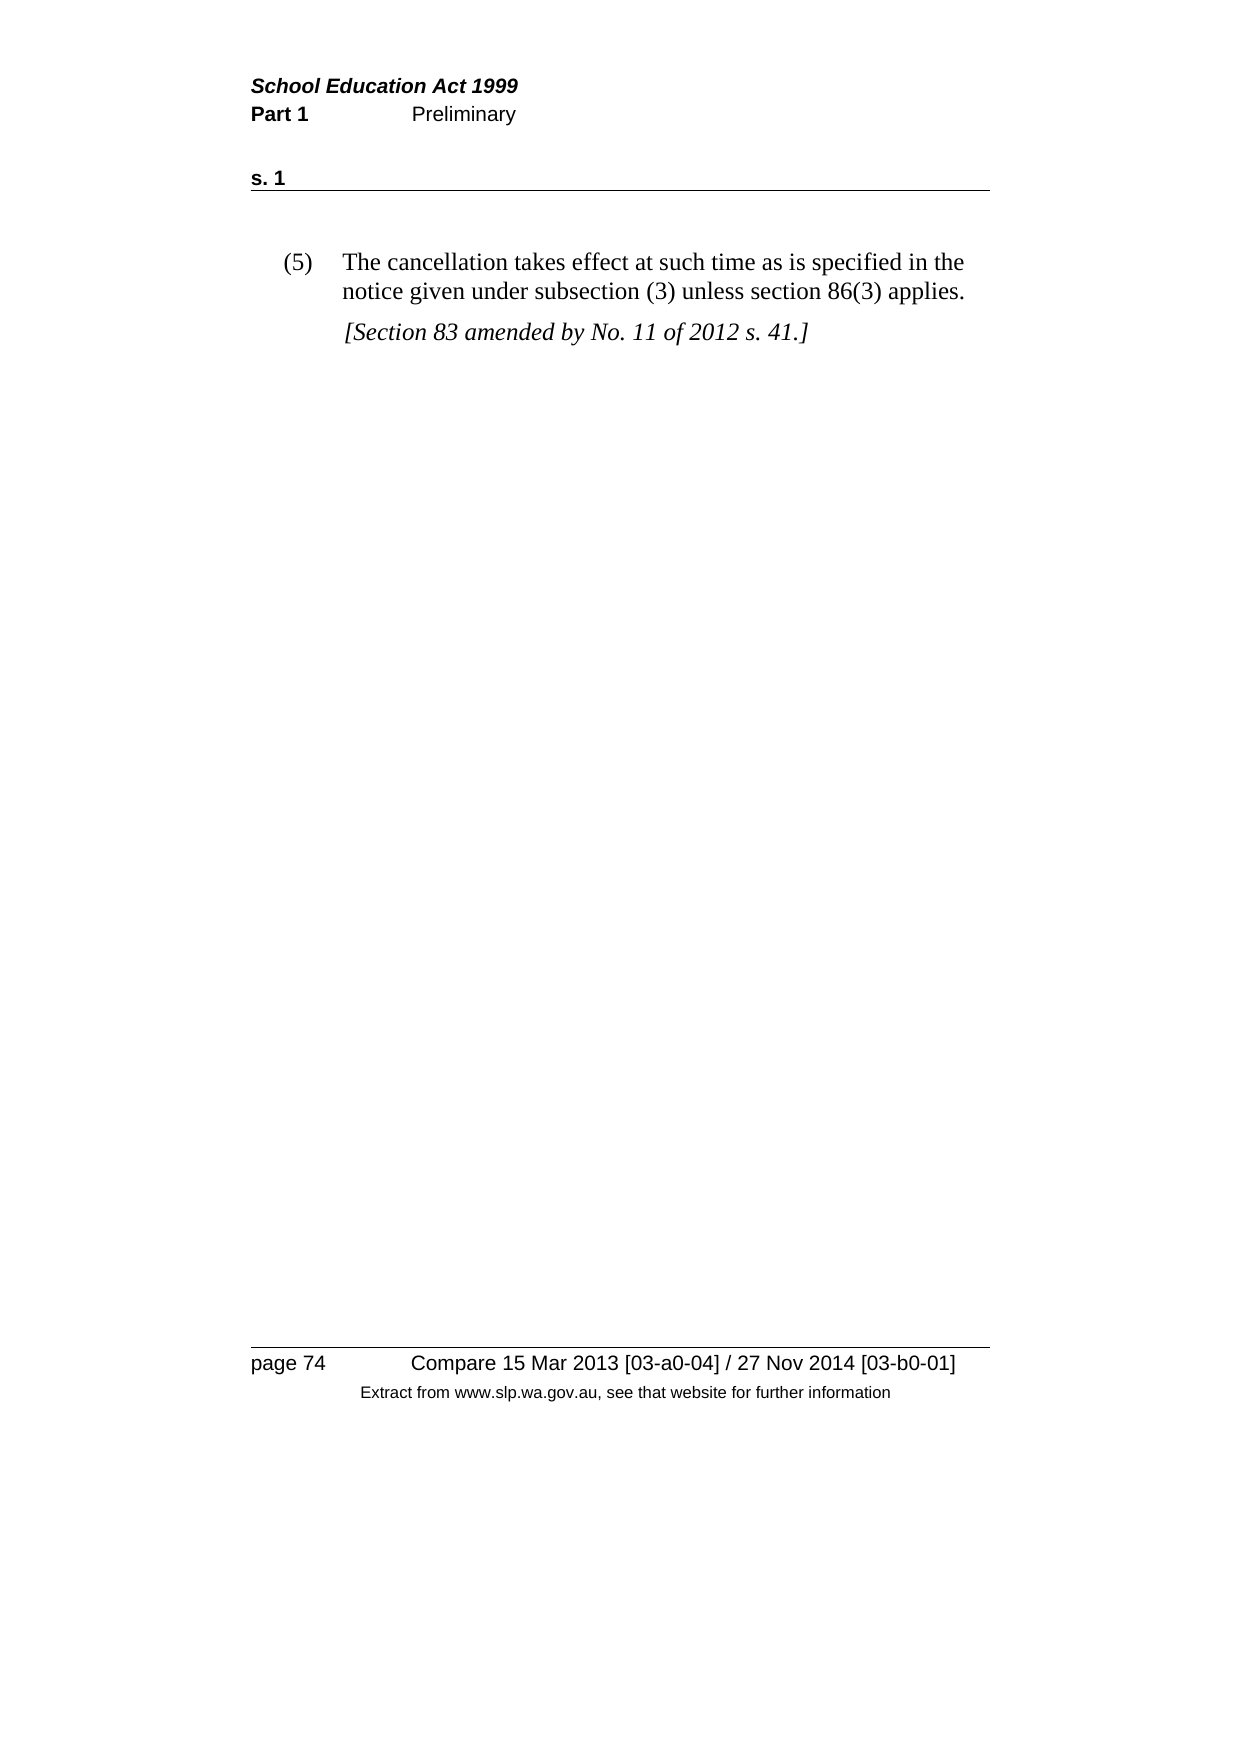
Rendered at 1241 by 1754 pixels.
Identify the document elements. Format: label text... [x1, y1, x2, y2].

text (5) The cancellation takes effect at such time as is specified in the notice given under subsection (3) unless section 86(3) applies. [251, 247, 990, 305]
text [Section 83 amended by No. 11 of 2012 s. 41.] [251, 317, 990, 346]
